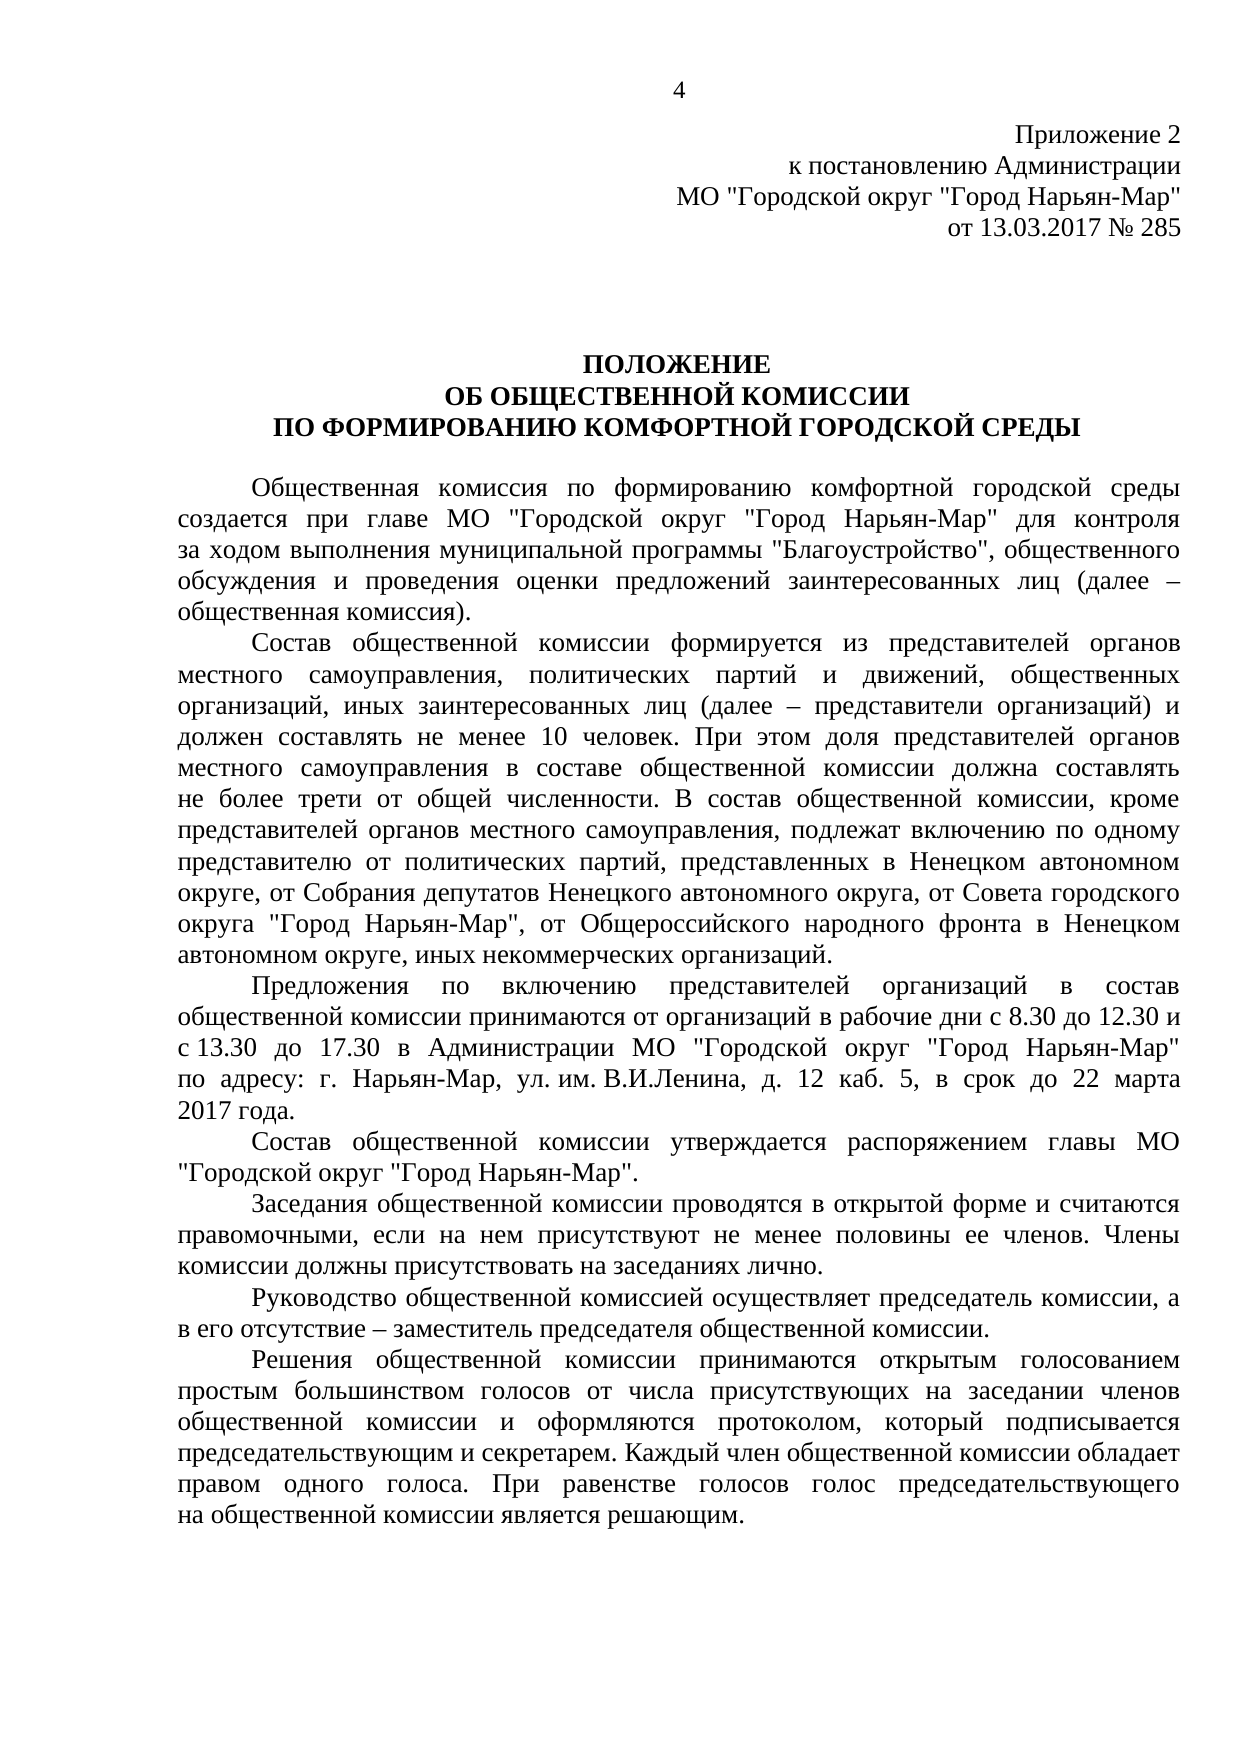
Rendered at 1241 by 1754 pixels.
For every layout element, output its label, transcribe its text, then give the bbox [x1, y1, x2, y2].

text МО "Городской округ "Город Нарьян-Мар" [177, 180, 1181, 212]
text ОБ ОБЩЕСТВЕННОЙ КОМИССИИ [177, 380, 1177, 411]
text Общественная комиссия по формированию комфортной городской среды создается при главе МО "Городской округ "Город Нарьян-Мар" для контроля за ходом выполнения муниципальной программы "Благоустройство", общественного обсуждения и проведения оценки предложений заинтересованных лиц (далее – общественная комиссия). [177, 471, 1181, 627]
text Состав общественной комиссии утверждается распоряжением главы МО "Городской округ "Город Нарьян-Мар". [177, 1125, 1181, 1187]
text Решения общественной комиссии принимаются открытым голосованием простым большинством голосов от числа присутствующих на заседании членов общественной комиссии и оформляются протоколом, который подписывается председательствующим и секретарем. Каждый член общественной комиссии обладает правом одного голоса. При равенстве голосов голос председательствующего на общественной комиссии является решающим. [177, 1343, 1181, 1530]
text к постановлению Администрации [177, 149, 1181, 180]
text Предложения по включению представителей организаций в состав общественной комиссии принимаются от организаций в рабочие дни с 8.30 до 12.30 и с 13.30 до 17.30 в Администрации МО "Городской округ "Город Нарьян-Мар" по адресу: г. Нарьян-Мар, ул. им. В.И.Ленина, д. 12 каб. 5, в срок до 22 марта 2017 года. [177, 969, 1181, 1125]
text ПОЛОЖЕНИЕ [177, 349, 1177, 380]
text от 13.03.2017 № 285 [177, 212, 1181, 243]
text Состав общественной комиссии формируется из представителей органов местного самоуправления, политических партий и движений, общественных организаций, иных заинтересованных лиц (далее – представители организаций) и должен составлять не менее 10 человек. При этом доля представителей органов местного самоуправления в составе общественной комиссии должна составлять не более трети от общей численности. В состав общественной комиссии, кроме представителей органов местного самоуправления, подлежат включению по одному представителю от политических партий, представленных в Ненецком автономном округе, от Собрания депутатов Ненецкого автономного округа, от Совета городского округа "Город Нарьян-Мар", от Общероссийского народного фронта в Ненецком автономном округе, иных некоммерческих организаций. [177, 627, 1181, 969]
text ПО ФОРМИРОВАНИЮ КОМФОРТНОЙ ГОРОДСКОЙ СРЕДЫ [177, 411, 1177, 442]
text Заседания общественной комиссии проводятся в открытой форме и считаются правомочными, если на нем присутствуют не менее половины ее членов. Члены комиссии должны присутствовать на заседаниях лично. [177, 1187, 1181, 1281]
text Приложение 2 [177, 118, 1181, 149]
text Руководство общественной комиссией осуществляет председатель комиссии, а в его отсутствие – заместитель председателя общественной комиссии. [177, 1281, 1181, 1343]
